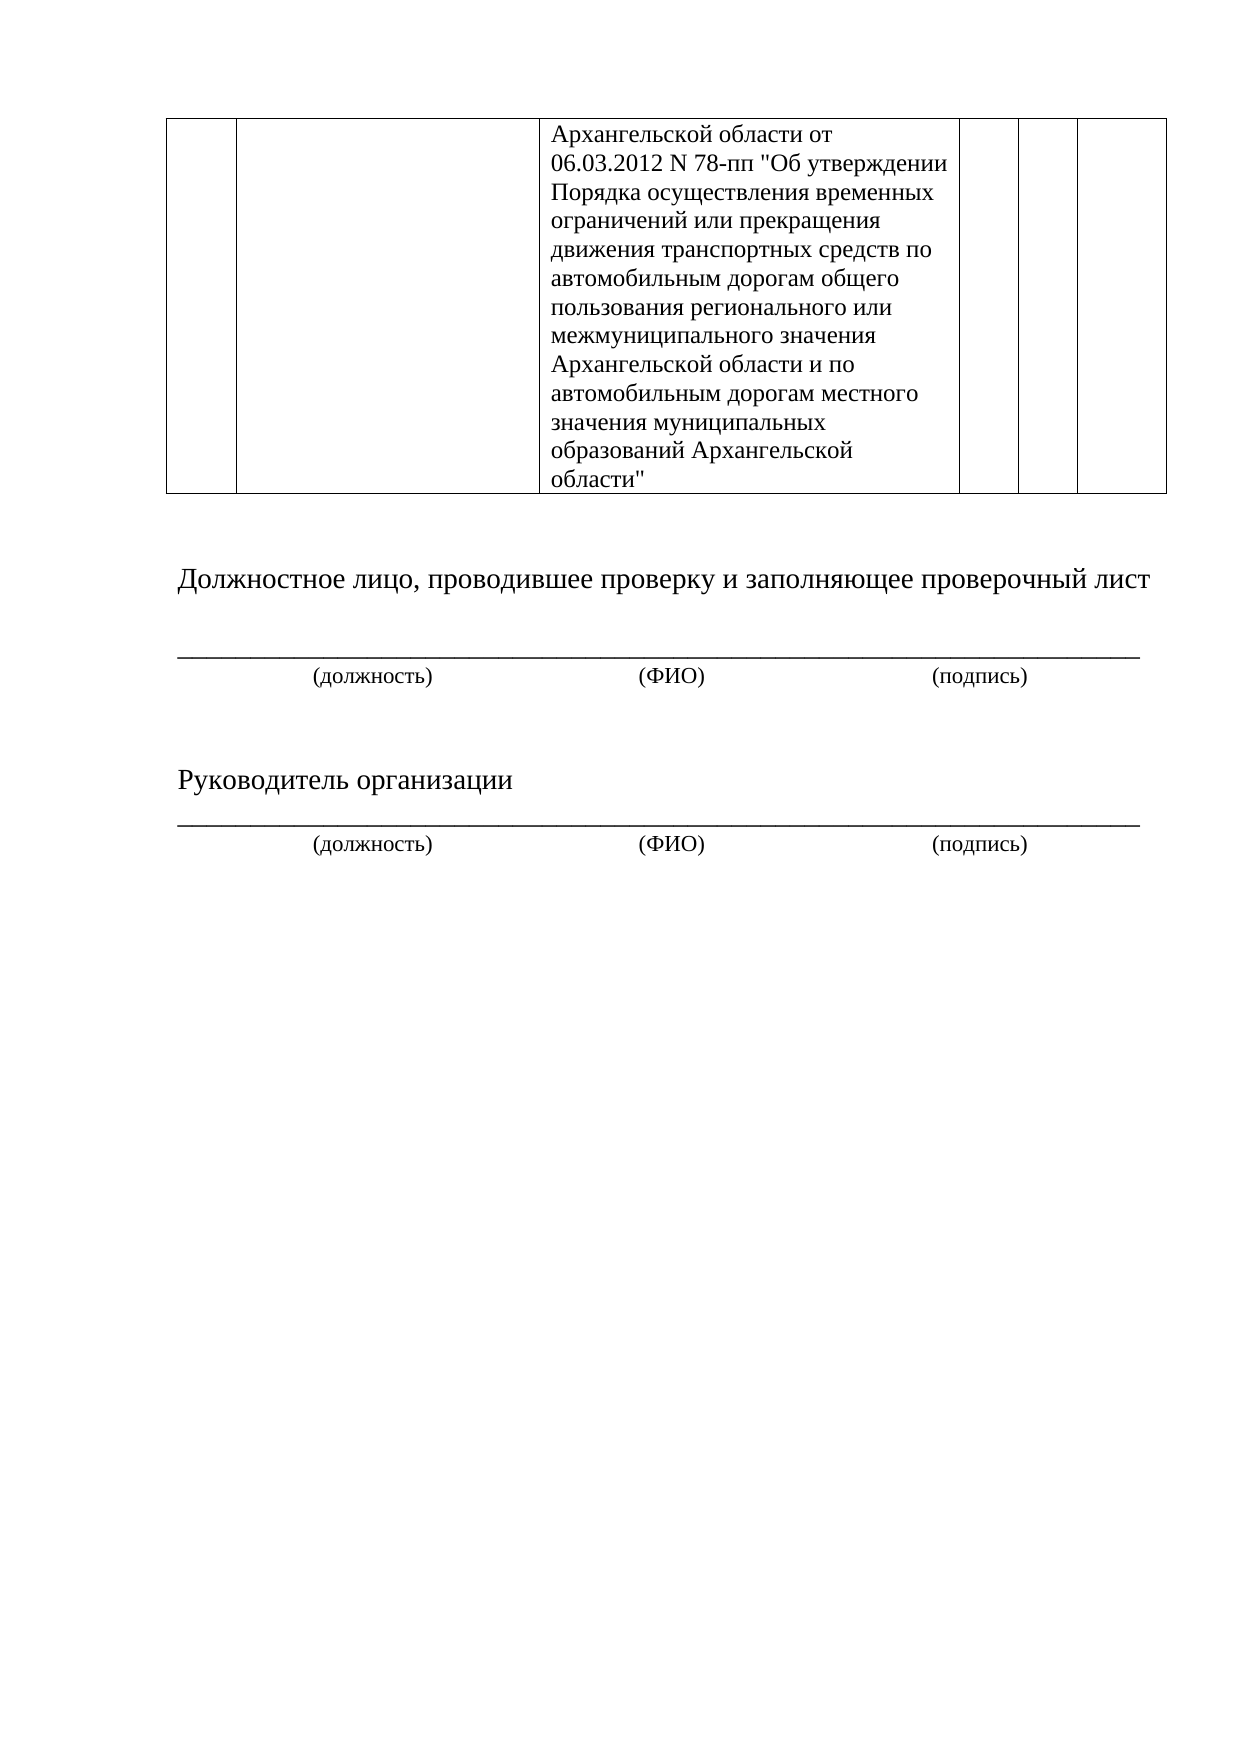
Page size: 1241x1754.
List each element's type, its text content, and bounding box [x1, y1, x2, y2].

text __________________________________________________________________ [177, 796, 1152, 829]
text Руководитель организации [177, 762, 1152, 796]
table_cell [540, 119, 959, 493]
text Должностное лицо, проводившее проверку и заполняющее проверочный лист [177, 561, 1152, 594]
table_header (должность) (ФИО) [166, 662, 852, 714]
table_cell [1078, 119, 1166, 493]
text __________________________________________________________________ [177, 628, 1152, 662]
table_header (подпись) [852, 830, 1152, 882]
table_cell 8 [167, 119, 236, 493]
table_cell [960, 119, 1018, 493]
table_header (подпись) [852, 662, 1152, 714]
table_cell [237, 119, 539, 493]
table_header (должность) (ФИО) [166, 830, 852, 882]
table_cell [1019, 119, 1077, 493]
